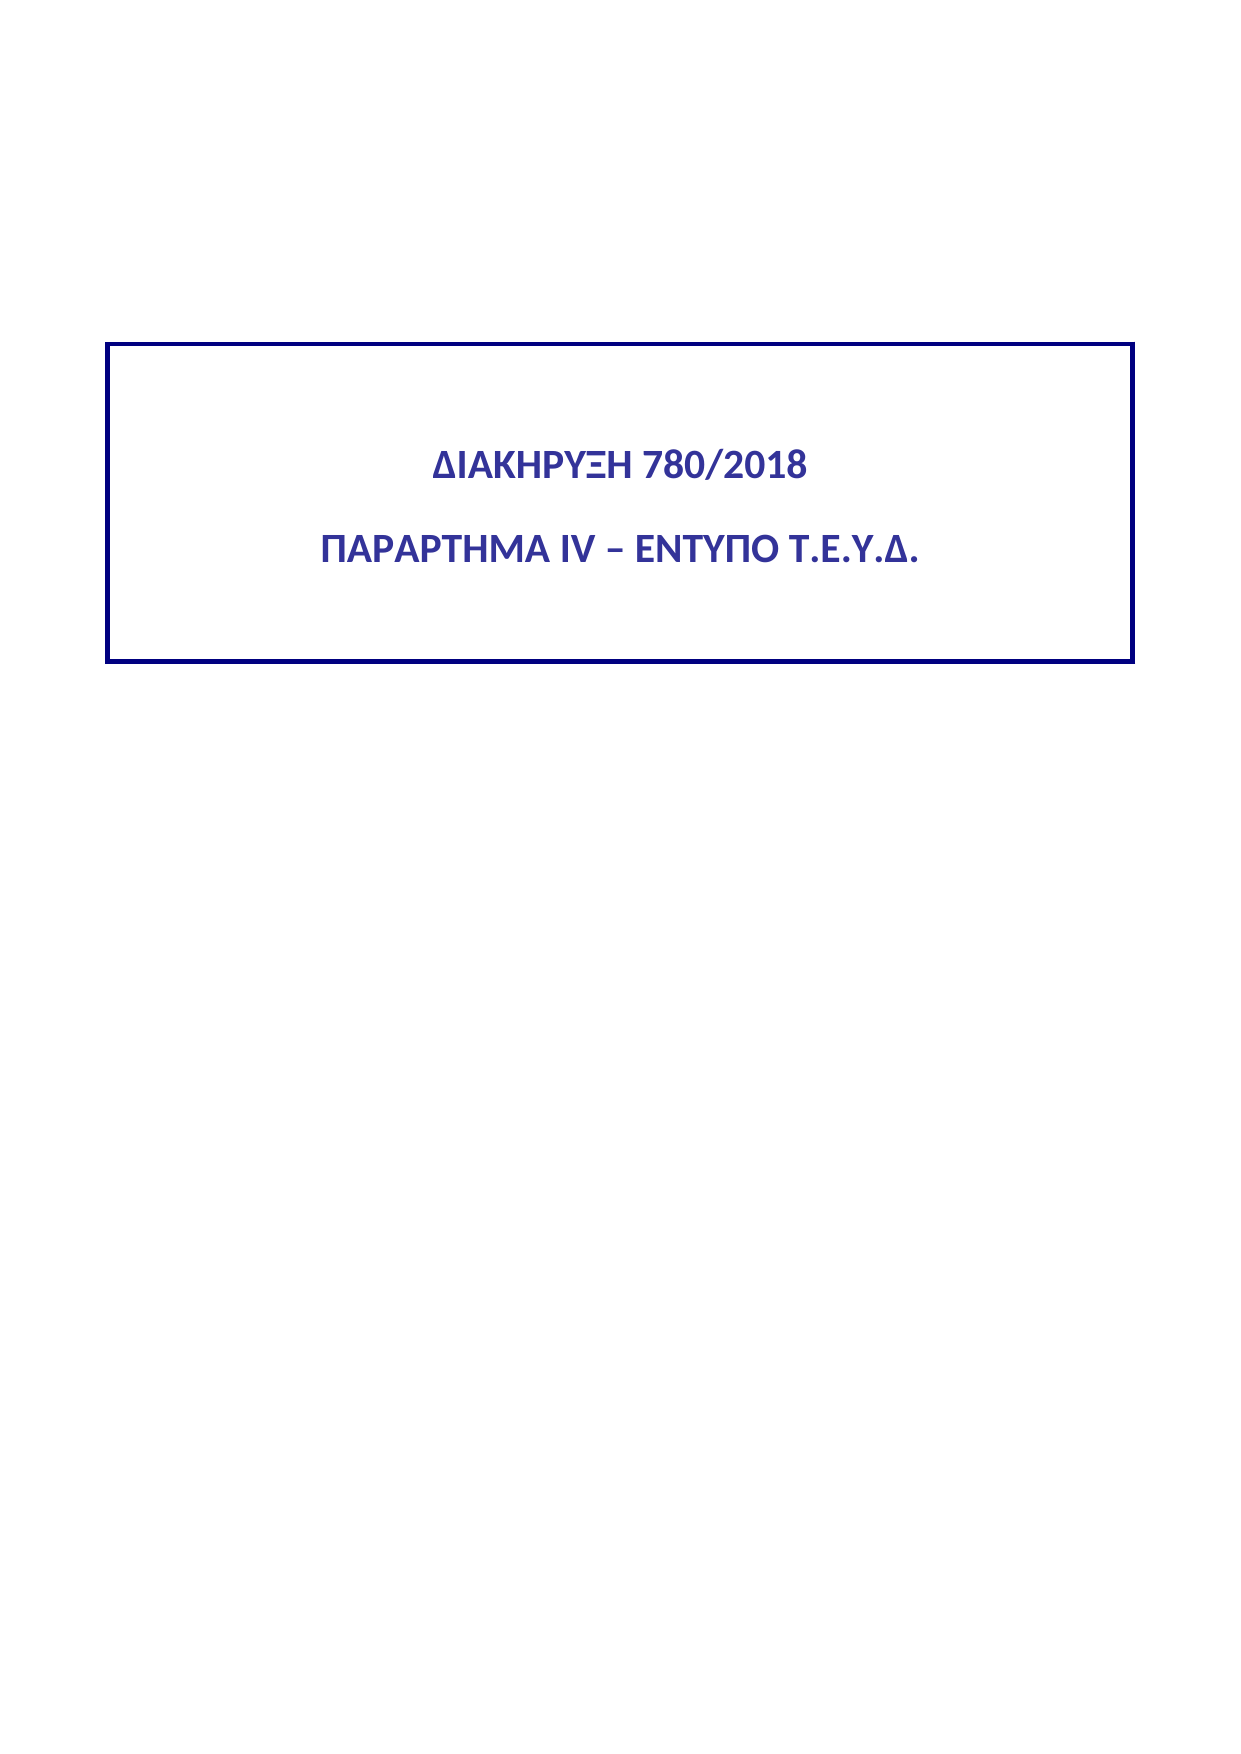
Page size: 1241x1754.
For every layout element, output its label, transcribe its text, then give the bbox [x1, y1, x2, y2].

text ΠΑΡΑΡΤΗΜΑ IV – ΕΝΤΥΠΟ Τ.Ε.Υ.Δ. [110, 515, 1130, 573]
text ΔΙΑΚΗΡΥΞΗ 780/2018 [110, 403, 1130, 488]
